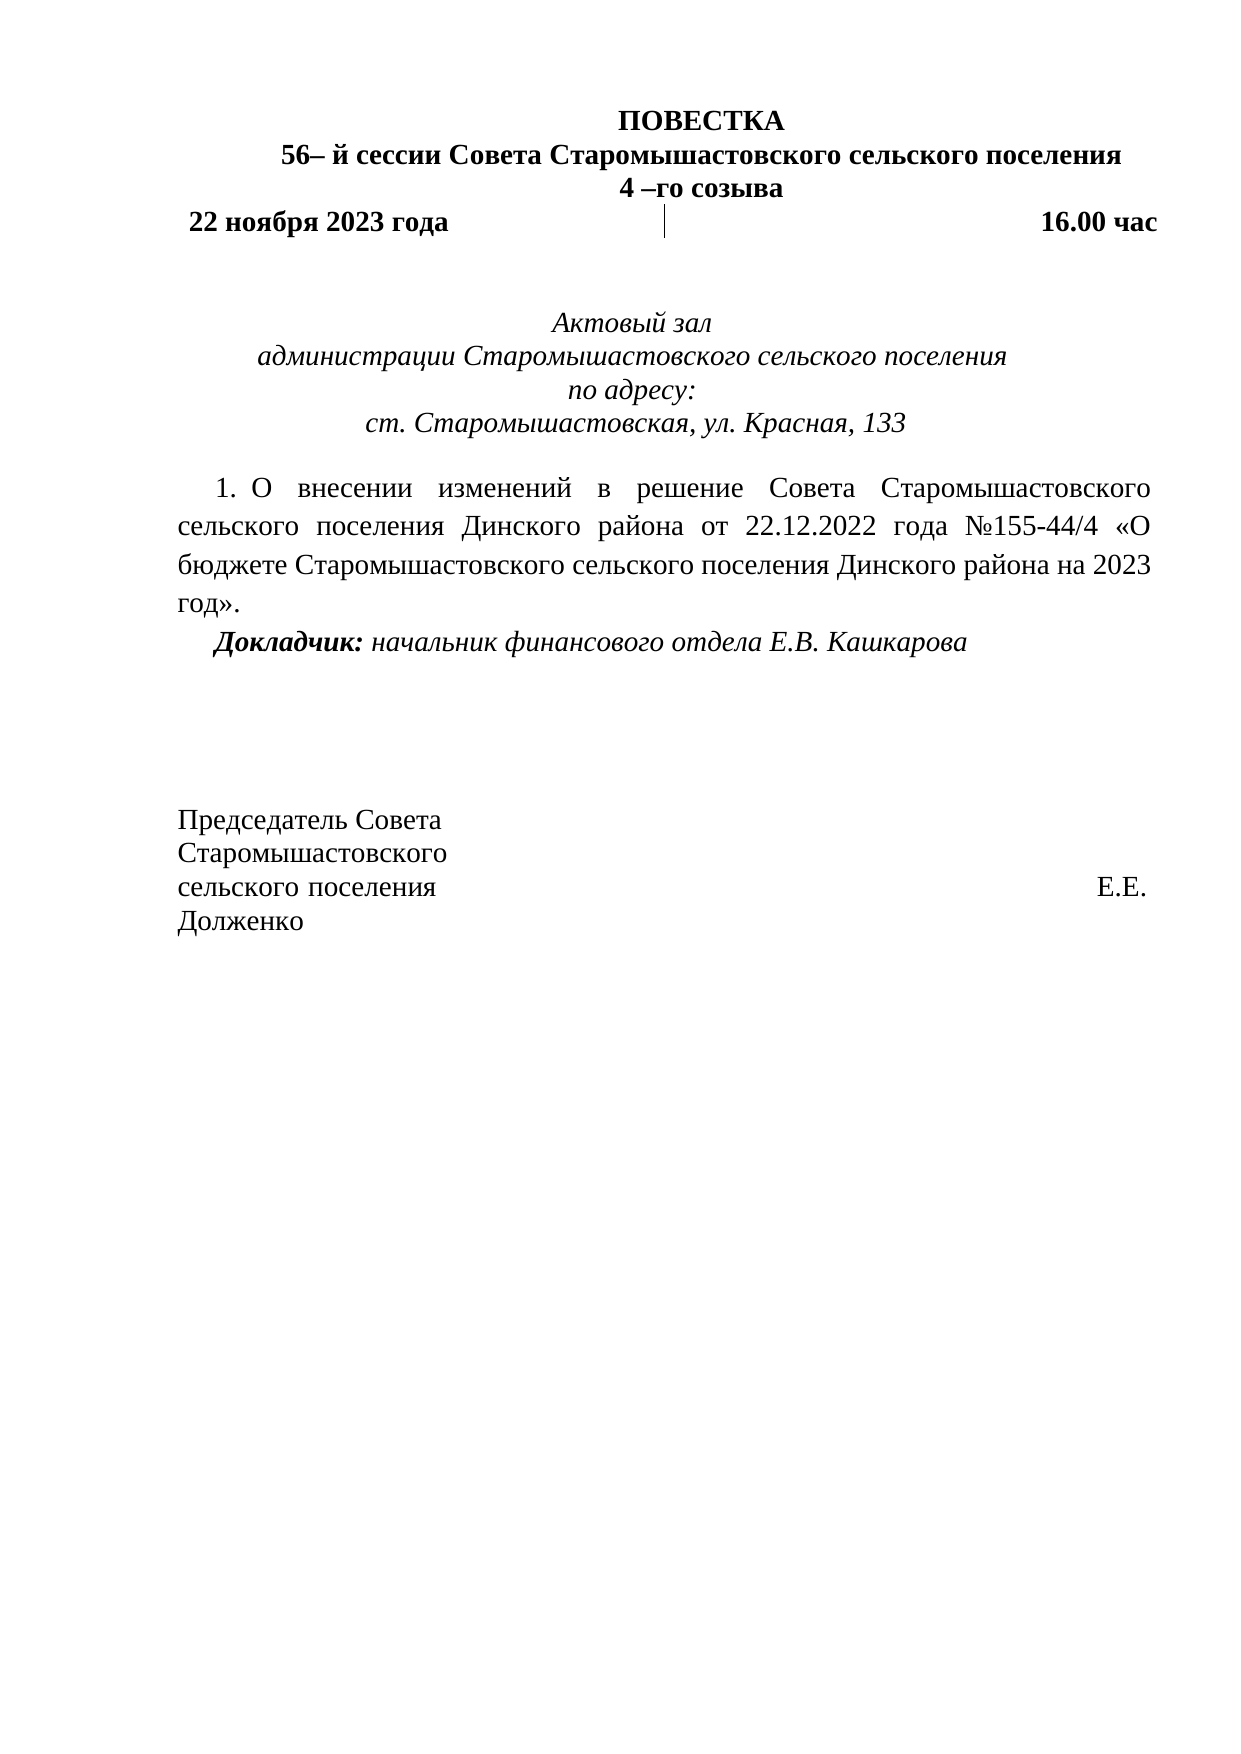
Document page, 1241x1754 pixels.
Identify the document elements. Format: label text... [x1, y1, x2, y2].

list администрации Старомышастовского сельского поселения [236, 338, 1031, 372]
text Председатель Совета [177, 802, 1152, 836]
table_header 22 ноября 2023 года [177, 204, 664, 238]
text 56– й сессии Совета Старомышастовского сельского поселения [177, 137, 1152, 171]
list по адресу: [236, 372, 1031, 405]
text Докладчик: начальник финансового отдела Е.В. Кашкарова [215, 624, 1152, 658]
text Старомышастовского [177, 836, 1152, 869]
list Актовый зал [236, 305, 1031, 338]
text ПОВЕСТКА [177, 103, 1152, 137]
list ст. Старомышастовская, ул. Красная, 133 [236, 405, 1031, 439]
table_header 16.00 час [665, 204, 1204, 238]
text 4 –го созыва [177, 171, 1152, 204]
list О внесении изменений в решение Совета Старомышастовского сельского поселения Динского района от 22.12.2022 года №155-44/4 «О бюджете Старомышастовского сельского поселения Динского района на 2023 год». [177, 470, 1152, 619]
text сельского поселения Е.Е. Долженко [177, 869, 1152, 936]
